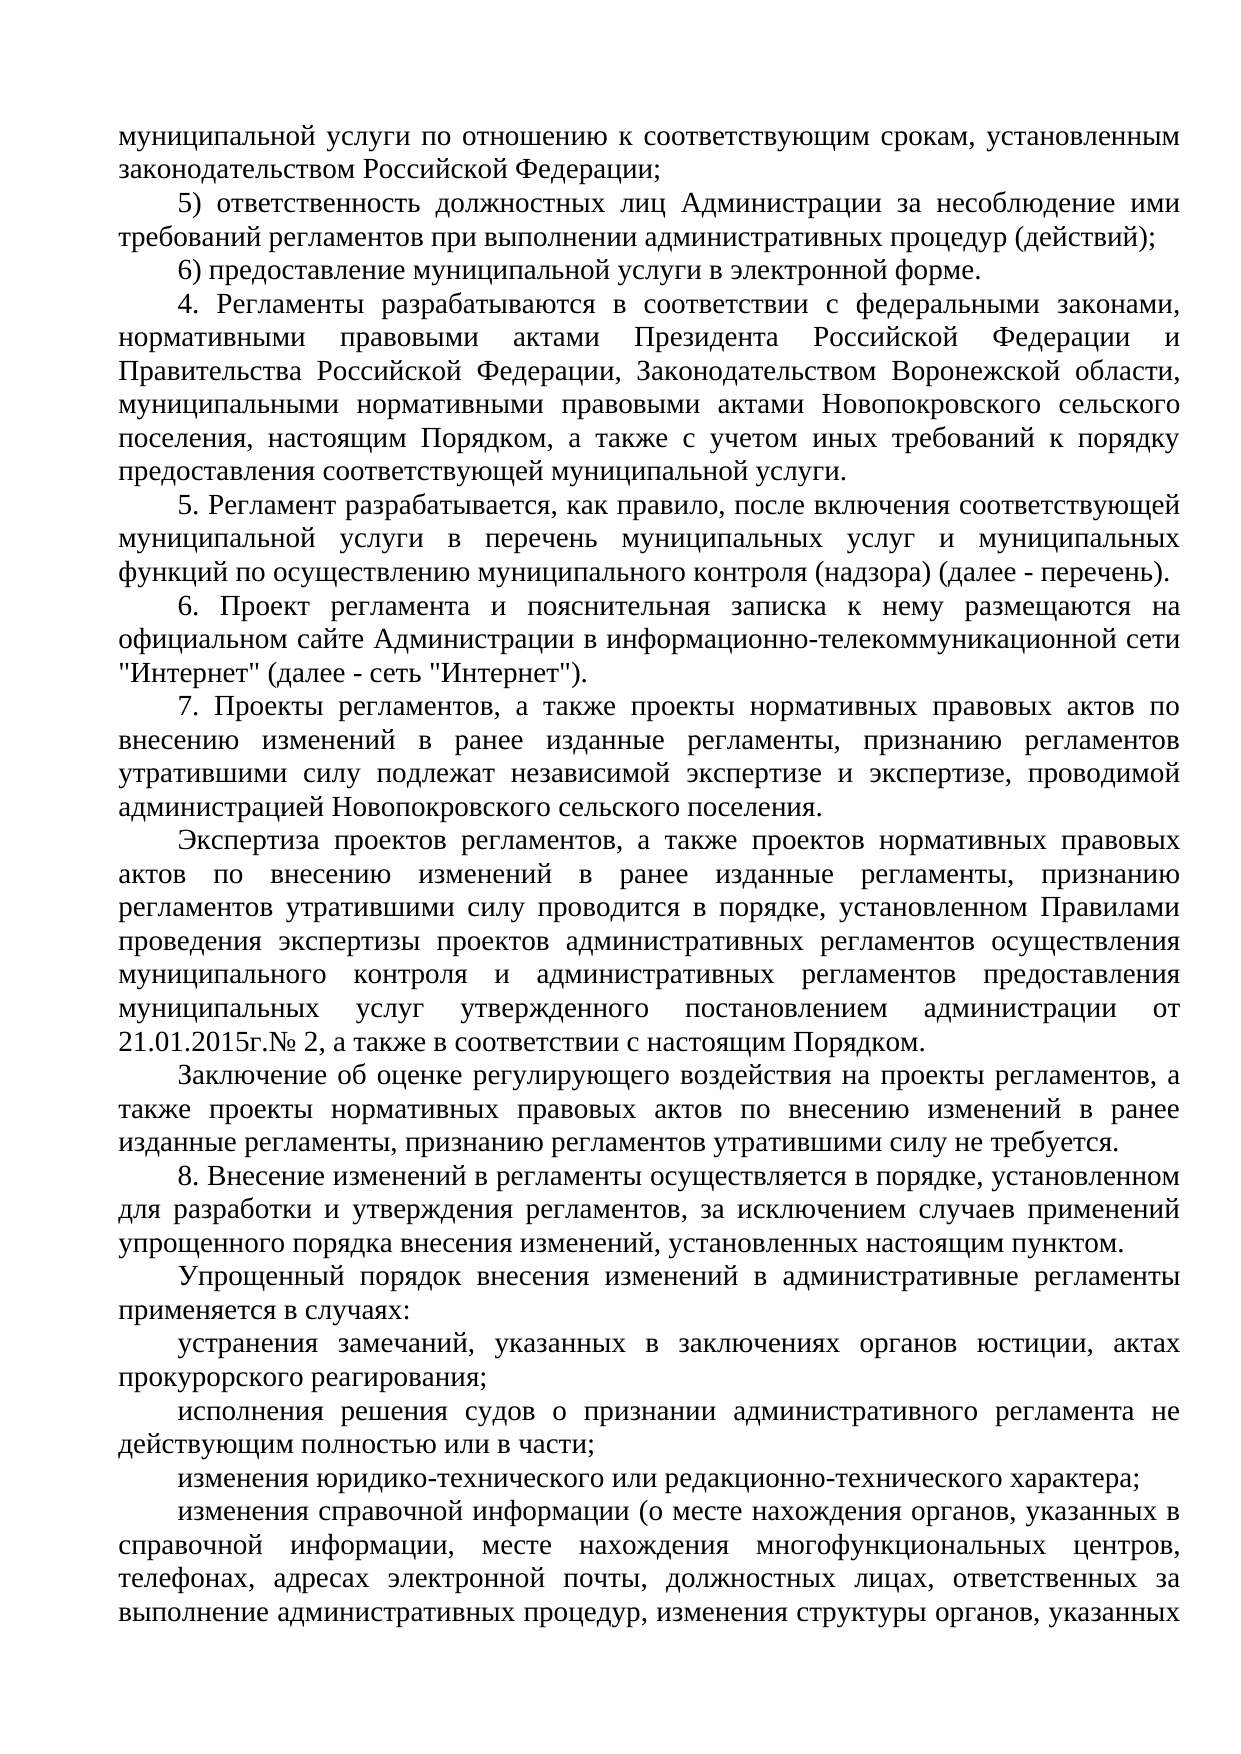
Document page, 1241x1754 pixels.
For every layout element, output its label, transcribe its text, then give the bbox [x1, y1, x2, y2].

text Заключение об оценке регулирующего воздействия на проекты регламентов, а также проекты нормативных правовых актов по внесению изменений в ранее изданные регламенты, признанию регламентов утратившими силу не требуется. [118, 1057, 1181, 1158]
text исполнения решения судов о признании административного регламента не действующим полностью или в части; [118, 1393, 1181, 1460]
text устранения замечаний, указанных в заключениях органов юстиции, актах прокурорского реагирования; [118, 1326, 1181, 1393]
text Экспертиза проектов регламентов, а также проектов нормативных правовых актов по внесению изменений в ранее изданные регламенты, признанию регламентов утратившими силу проводится в порядке, установленном Правилами проведения экспертизы проектов административных регламентов осуществления муниципального контроля и административных регламентов предоставления муниципальных услуг утвержденного постановлением администрации от 21.01.2015г.№ 2, а также в соответствии с настоящим Порядком. [118, 822, 1181, 1057]
text 5. Регламент разрабатывается, как правило, после включения соответствующей муниципальной услуги в перечень муниципальных услуг и муниципальных функций по осуществлению муниципального контроля (надзора) (далее - перечень). [118, 487, 1181, 588]
text 8. Внесение изменений в регламенты осуществляется в порядке, установленном для разработки и утверждения регламентов, за исключением случаев применений упрощенного порядка внесения изменений, установленных настоящим пунктом. [118, 1158, 1181, 1258]
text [118, 1493, 1181, 1627]
text изменения юридико-технического или редакционно-технического характера; [118, 1460, 1181, 1493]
text Упрощенный порядок внесения изменений в административные регламенты применяется в случаях: [118, 1258, 1181, 1326]
text 6) предоставление муниципальной услуги в электронной форме. [118, 252, 1181, 286]
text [118, 118, 1181, 185]
text 7. Проекты регламентов, а также проекты нормативных правовых актов по внесению изменений в ранее изданные регламенты, признанию регламентов утратившими силу подлежат независимой экспертизе и экспертизе, проводимой администрацией Новопокровского сельского поселения. [118, 688, 1181, 822]
text 6. Проект регламента и пояснительная записка к нему размещаются на официальном сайте Администрации в информационно-телекоммуникационной сети "Интернет" (далее - сеть "Интернет"). [118, 588, 1181, 688]
text 5) ответственность должностных лиц Администрации за несоблюдение ими требований регламентов при выполнении административных процедур (действий); [118, 185, 1181, 252]
text 4. Регламенты разрабатываются в соответствии с федеральными законами, нормативными правовыми актами Президента Российской Федерации и Правительства Российской Федерации, Законодательством Воронежской области, муниципальными нормативными правовыми актами Новопокровского сельского поселения, настоящим Порядком, а также с учетом иных требований к порядку предоставления соответствующей муниципальной услуги. [118, 286, 1181, 487]
